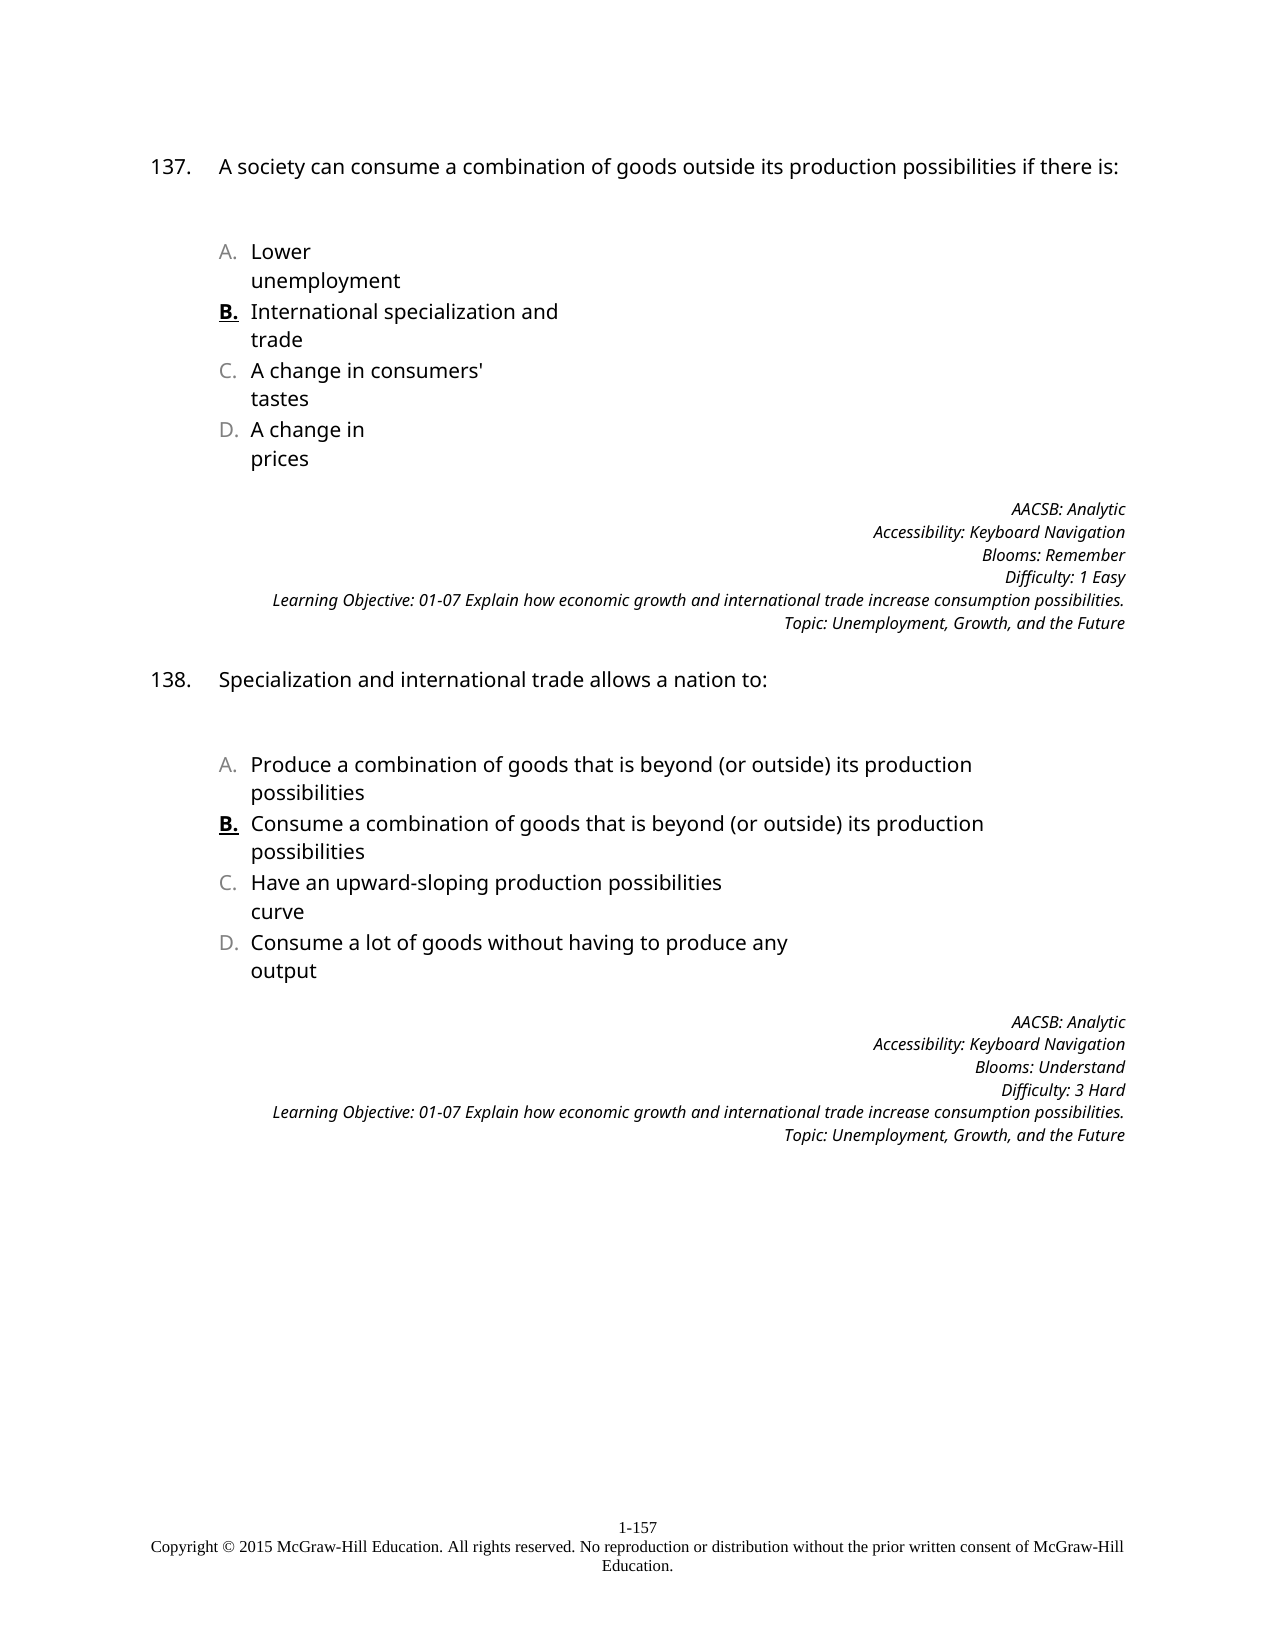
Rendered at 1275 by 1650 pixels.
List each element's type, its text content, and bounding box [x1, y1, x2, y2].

table_header 137. [150, 153, 218, 472]
table_header Specialization and international trade allows a nation to: [219, 665, 1125, 985]
table_header AACSB: Analytic Accessibility: Keyboard Navigation Blooms: Understand Difficulty: 3 Hard Learning Objective: 01-07 Explain how economic growth and international trade increase consumption possibilities. Topic: Unemployment, Growth, and the Future [150, 1010, 1125, 1174]
table_header AACSB: Analytic Accessibility: Keyboard Navigation Blooms: Remember Difficulty: 1 Easy Learning Objective: 01-07 Explain how economic growth and international trade increase consumption possibilities. Topic: Unemployment, Growth, and the Future [150, 498, 1125, 662]
table_header A society can consume a combination of goods outside its production possibilities if there is: [219, 153, 1125, 472]
table_header 138. [150, 665, 218, 985]
